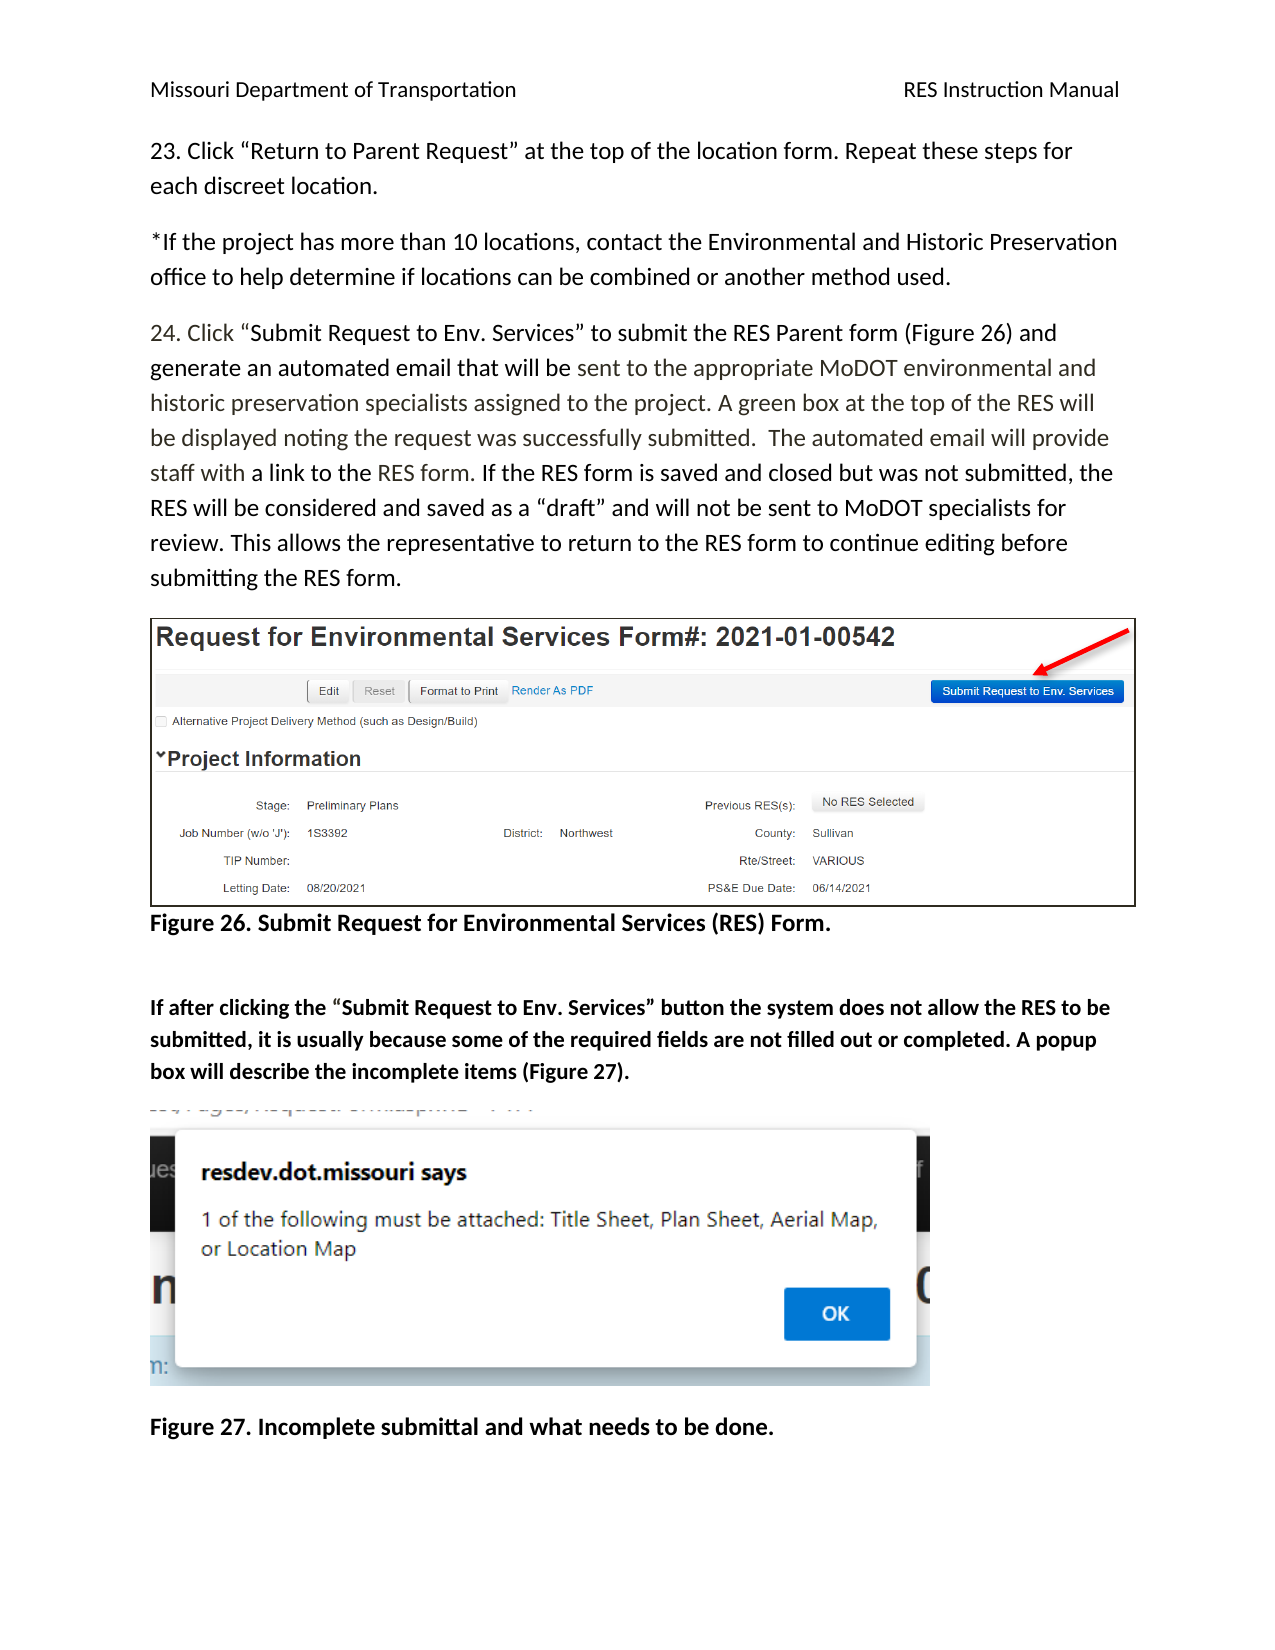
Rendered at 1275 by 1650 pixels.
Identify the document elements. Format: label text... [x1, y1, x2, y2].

text *If the project has more than 10 locations, contact the Environmental and Historic Preservation office to help determine if locations can be combined or another method used. [150, 226, 1125, 291]
subtitle Figure 27. Incomplete submittal and what needs to be done. [150, 1411, 1125, 1441]
picture [152, 619, 1134, 905]
text If after clicking the “Submit Request to Env. Services” button the system does not allow the RES to be submitted, it is usually because some of the required fields are not filled out or completed. A popup box will describe the incomplete items (Figure 27). [150, 993, 1125, 1085]
subtitle Figure 26. Submit Request for Environmental Services (RES) Form. [150, 907, 1125, 937]
picture [150, 1110, 930, 1386]
text 23. Click “Return to Parent Request” at the top of the location form. Repeat these steps for each discreet location. [150, 135, 1125, 201]
text 24. Click “Submit Request to Env. Services” to submit the RES Parent form (Figure 26) and generate an automated email that will be sent to the appropriate MoDOT environmental and historic preservation specialists assigned to the project. A green box at the top of the RES will be displayed noting the request was successfully submitted. The automated email will provide staff with a link to the RES form. If the RES form is saved and closed but was not submitted, the RES will be considered and saved as a “draft” and will not be sent to MoDOT specialists for review. This allows the representative to return to the RES form to continue editing before submitting the RES form. [150, 317, 1125, 592]
